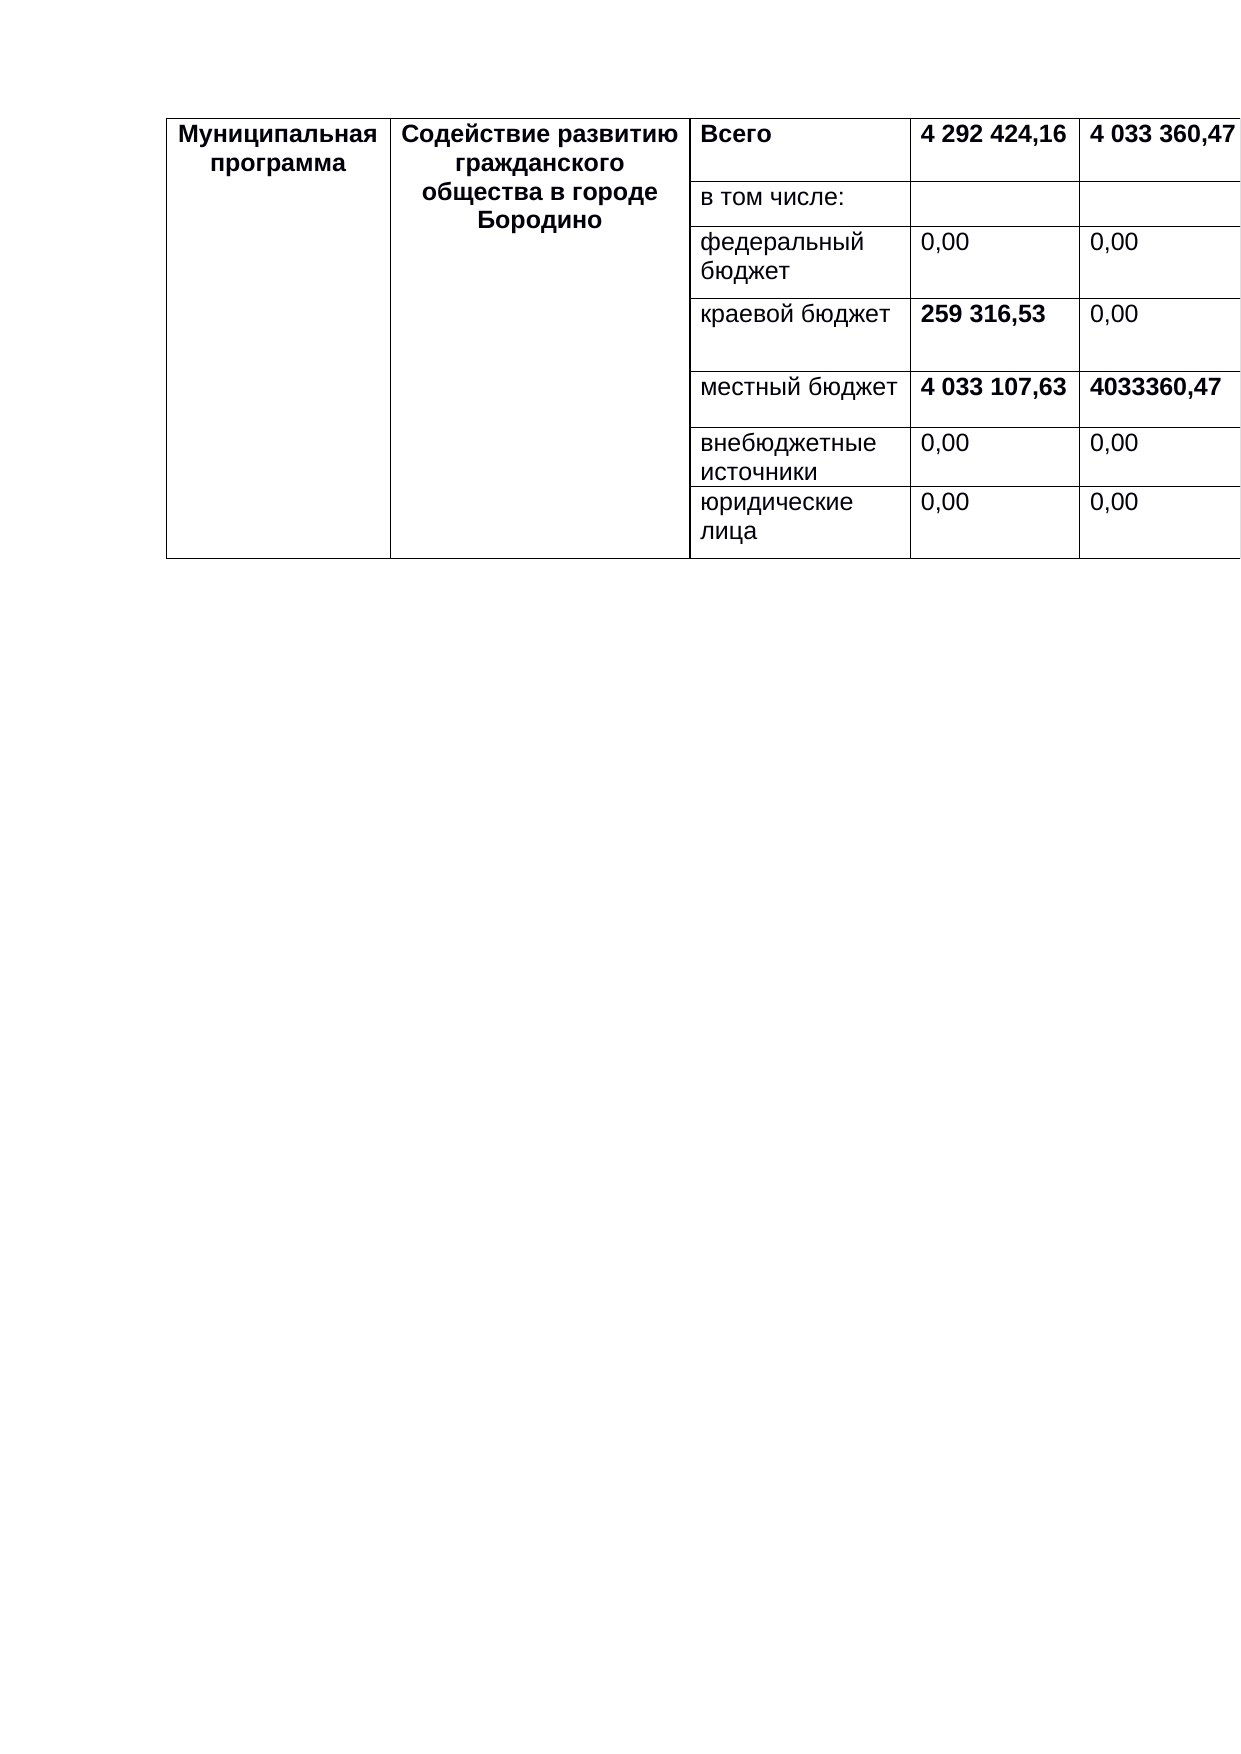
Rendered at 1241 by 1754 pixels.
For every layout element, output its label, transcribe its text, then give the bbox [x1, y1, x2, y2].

table_cell 0,00 [1080, 487, 1240, 558]
table_cell внебюджетные источники [691, 428, 910, 486]
table_cell Содействие развитию гражданского общества в городе Бородино [391, 119, 689, 558]
table_cell 4 033 360,47 [1080, 119, 1240, 181]
table_cell в том числе: [691, 182, 910, 226]
table_cell Муниципальная программа [167, 119, 390, 558]
table_cell федеральный бюджет [691, 227, 910, 298]
table_cell 4 033 107,63 [911, 372, 1079, 427]
table_cell юридические лица [691, 487, 910, 558]
table_cell [911, 182, 1079, 226]
table_cell 4033360,47 [1080, 372, 1240, 427]
table_cell местный бюджет [691, 372, 910, 427]
table_cell Всего [691, 119, 910, 181]
table_cell 0,00 [1080, 428, 1240, 486]
table_cell 0,00 [911, 487, 1079, 558]
table_cell краевой бюджет [691, 299, 910, 371]
table_cell [1080, 182, 1240, 226]
table_cell 0,00 [1080, 227, 1240, 298]
table_cell 259 316,53 [911, 299, 1079, 371]
table_cell 0,00 [1080, 299, 1240, 371]
table_cell 4 292 424,16 [911, 119, 1079, 181]
table_cell 0,00 [911, 428, 1079, 486]
table_cell 0,00 [911, 227, 1079, 298]
